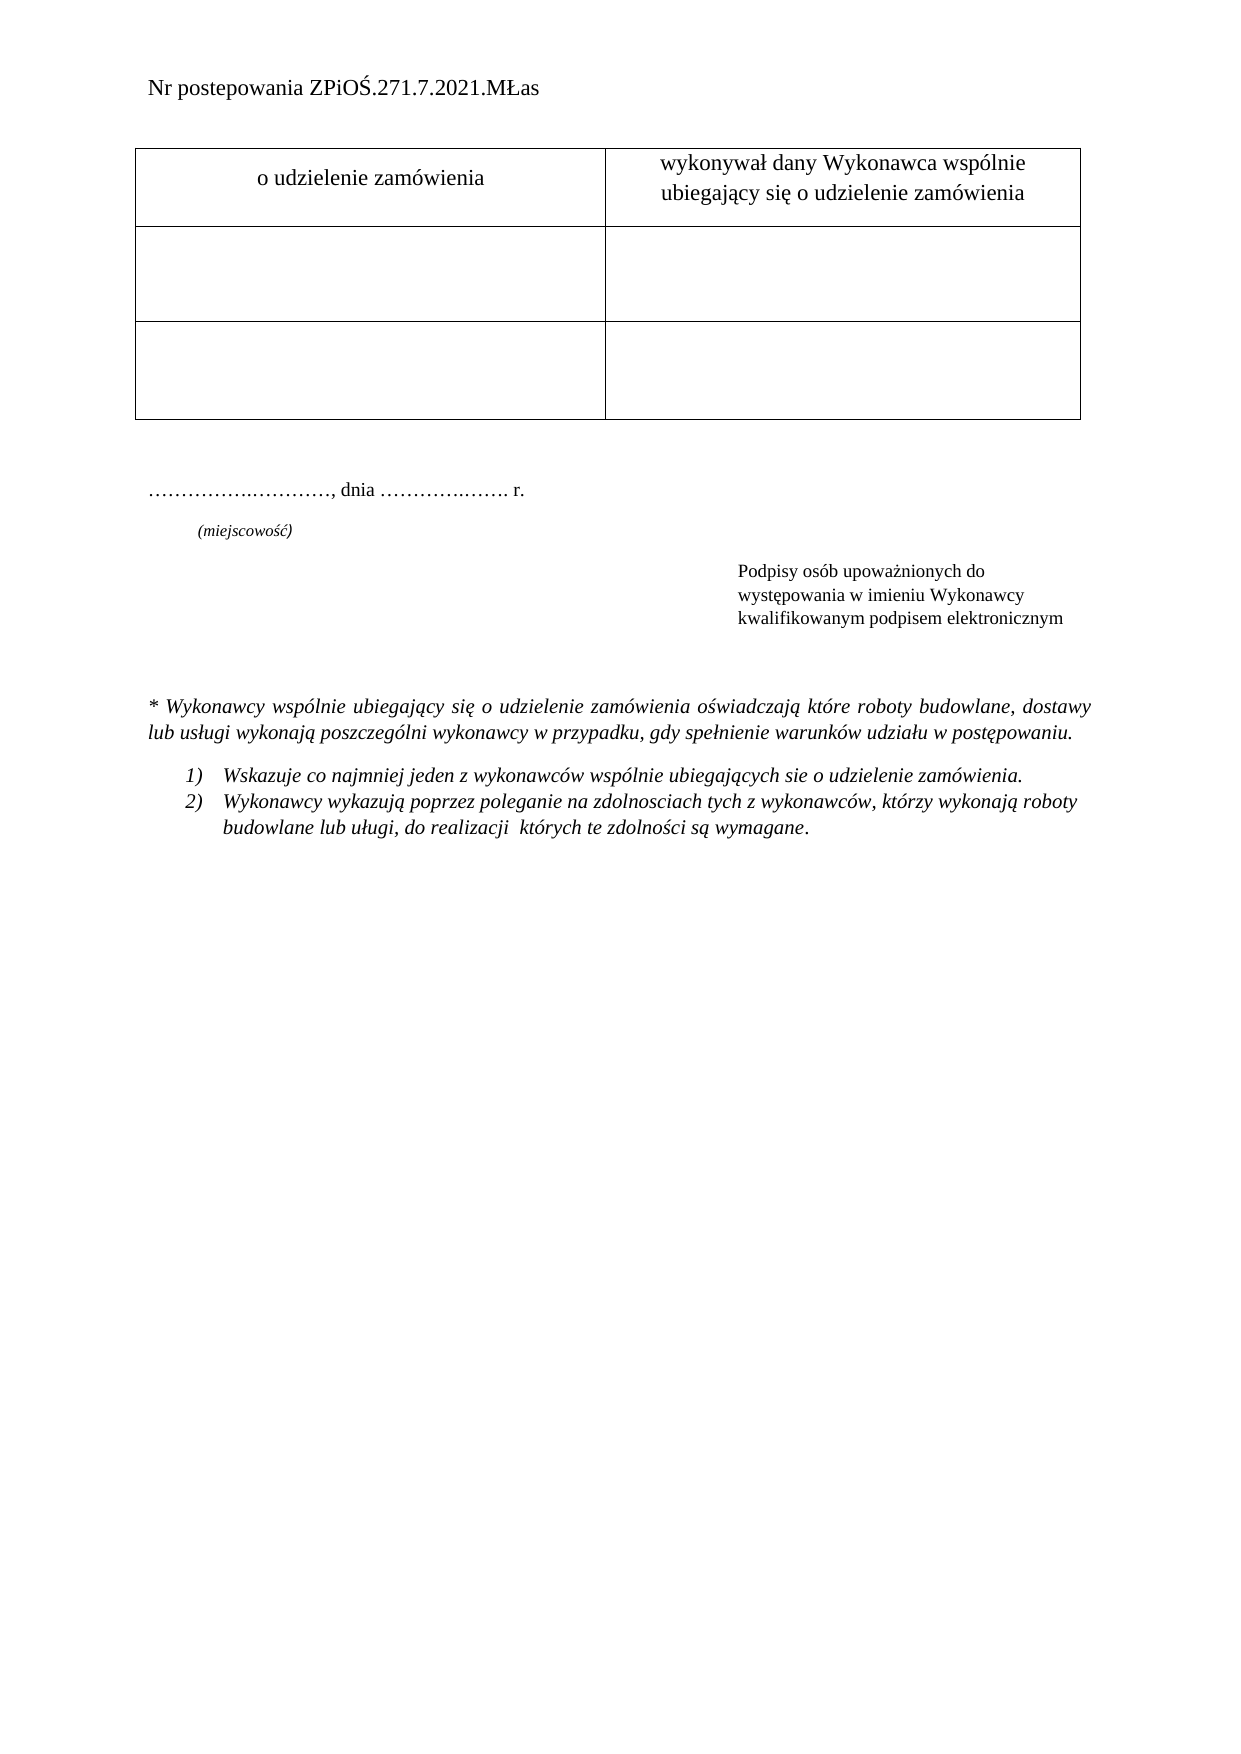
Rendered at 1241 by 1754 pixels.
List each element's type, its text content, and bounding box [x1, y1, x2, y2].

table_cell [606, 227, 1080, 321]
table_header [136, 149, 605, 226]
table_cell [136, 322, 605, 419]
list Wskazuje co najmniej jeden z wykonawców wspólnie ubiegających sie o udzielenie zamówienia. [185, 763, 1093, 787]
text * Wykonawcy wspólnie ubiegający się o udzielenie zamówienia oświadczają które roboty budowlane, dostawy lub usługi wykonają poszczególni wykonawcy w przypadku, gdy spełnienie warunków udziału w postępowaniu. [148, 694, 1093, 744]
text …………….…………, dnia ………….……. r. [148, 478, 1093, 500]
list Wykonawcy wykazują poprzez poleganie na zdolnosciach tych z wykonawców, którzy wykonają roboty budowlane lub uługi, do realizacji których te zdolności są wymagane. [185, 789, 1093, 839]
table_cell [136, 227, 605, 321]
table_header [606, 149, 1080, 226]
text (miejscowość) [148, 519, 974, 542]
text Podpisy osób upoważnionych do występowania w imieniu Wykonawcy kwalifikowanym podpisem elektronicznym [738, 560, 1093, 628]
table_cell [606, 322, 1080, 419]
